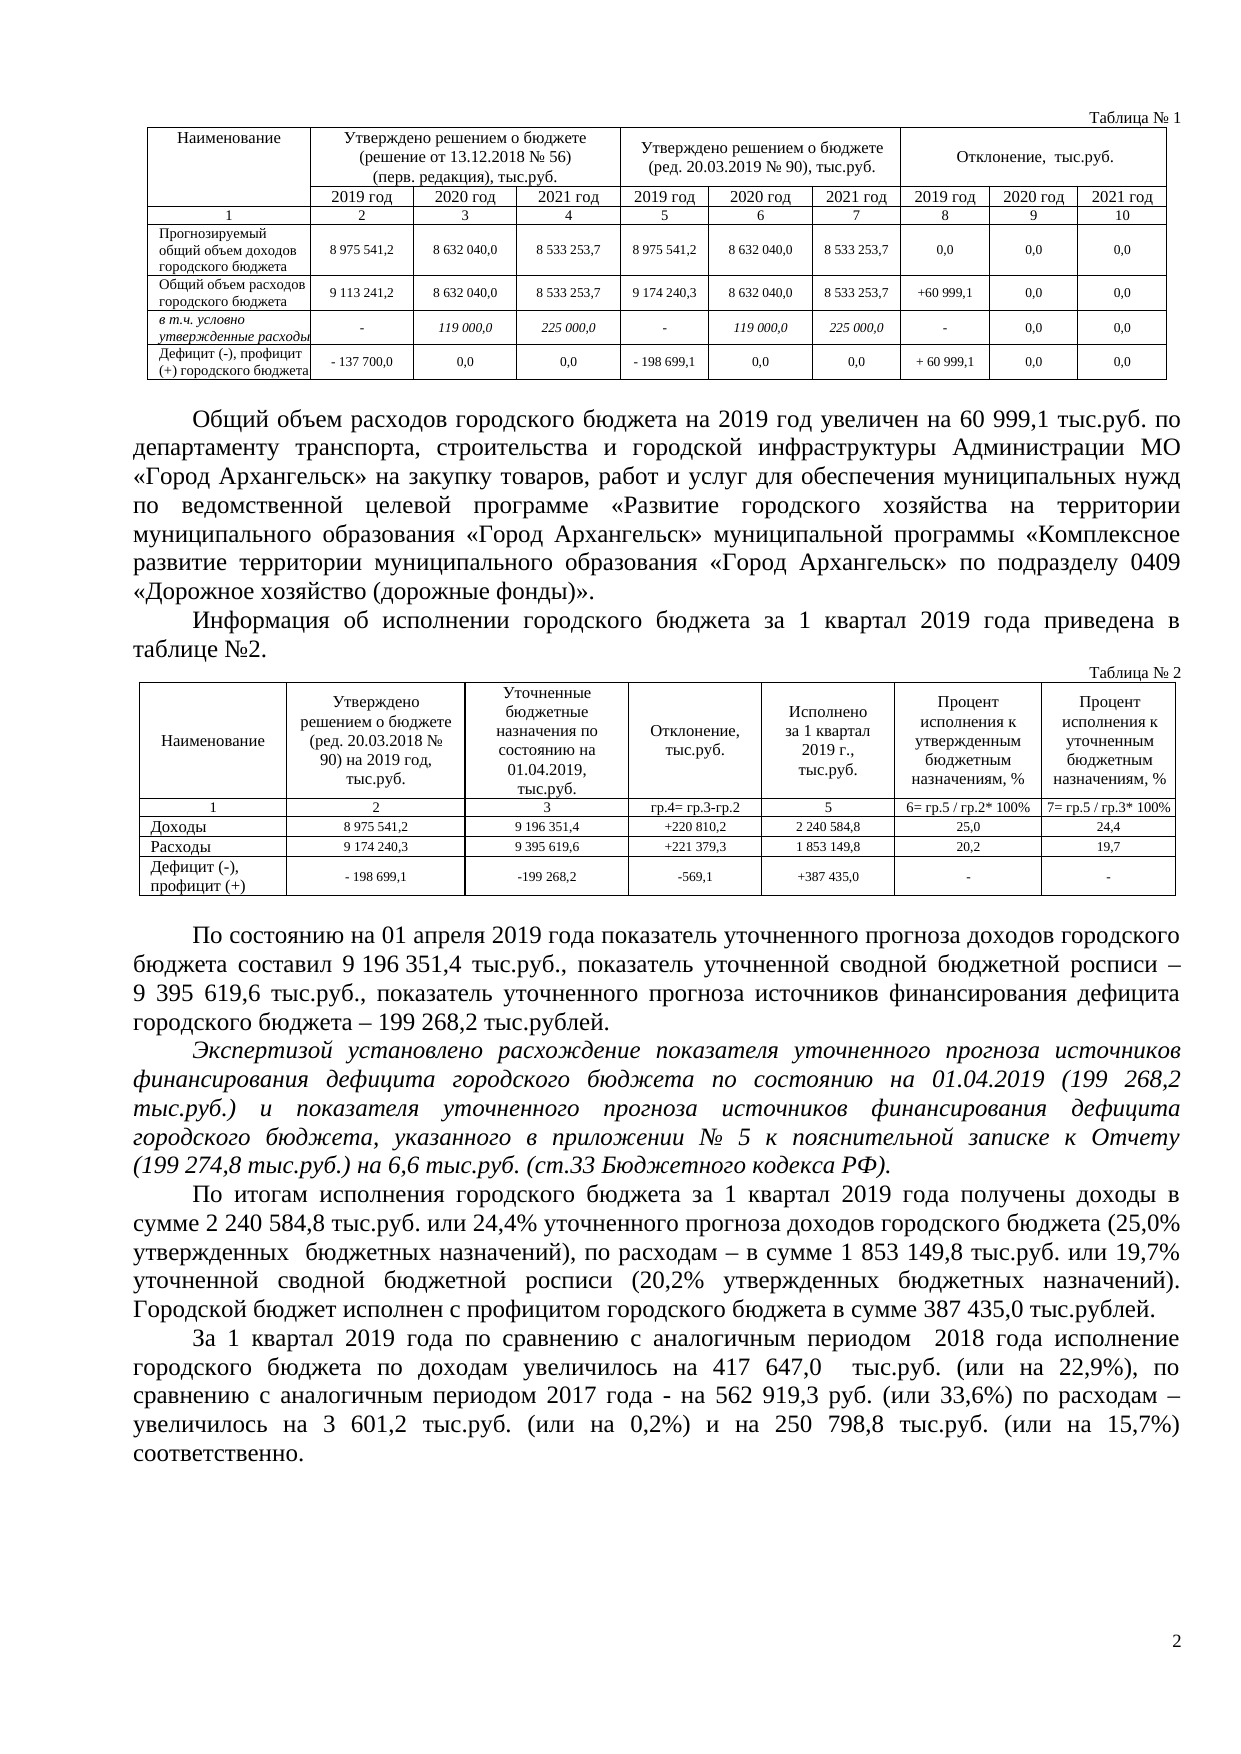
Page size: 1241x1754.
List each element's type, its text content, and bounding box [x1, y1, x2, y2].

table_cell +220 810,2 [629, 817, 761, 836]
table_header Отклонение, тыс.руб. [901, 128, 1166, 186]
table_cell 8 632 040,0 [709, 276, 812, 309]
table_header Утверждено решением о бюджете (ред. 20.03.2019 № 90), тыс.руб. [621, 128, 900, 186]
table_cell 0,0 [1078, 276, 1166, 309]
table_cell 5 [762, 799, 894, 816]
table_cell 8 632 040,0 [414, 276, 516, 309]
table_cell 2021 год [813, 187, 900, 206]
table_cell Дефицит (-), профицит (+) [140, 857, 286, 895]
table_cell 2019 год [621, 187, 708, 206]
table_cell 8 975 541,2 [621, 225, 708, 275]
table_cell 2 [287, 799, 464, 816]
table_header Утверждено решением о бюджете (ред. 20.03.2018 № 90) на 2019 год, тыс.руб. [287, 683, 464, 798]
table_cell 8 975 541,2 [287, 817, 464, 836]
table_cell 8 533 253,7 [517, 276, 620, 309]
table_cell - 198 699,1 [287, 857, 464, 895]
table_cell 8 975 541,2 [311, 225, 413, 275]
table_cell 9 395 619,6 [466, 837, 628, 856]
text Информация об исполнении городского бюджета за 1 квартал 2019 года приведена в таблице №2. [133, 605, 1181, 662]
table_cell 2019 год [311, 187, 413, 206]
table_cell 7= гр.5 / гр.3* 100% [1042, 799, 1175, 816]
text Таблица № 2 [133, 662, 1181, 682]
table_cell 24,4 [1042, 817, 1175, 836]
table_cell 2020 год [709, 187, 812, 206]
table_cell 119 000,0 [414, 311, 516, 344]
table_cell 2020 год [990, 187, 1077, 206]
table_cell 8 632 040,0 [709, 225, 812, 275]
table_cell 1 [148, 207, 310, 223]
table_cell 0,0 [990, 276, 1077, 309]
table_header Исполнено за 1 квартал 2019 г., тыс.руб. [762, 683, 894, 798]
text Таблица № 1 [133, 108, 1181, 127]
table_cell 9 196 351,4 [466, 817, 628, 836]
table_cell 4 [517, 207, 620, 223]
table_cell 2020 год [414, 187, 516, 206]
table_header Наименование [140, 683, 286, 798]
table_cell 9 174 240,3 [621, 276, 708, 309]
table_cell 2019 год [901, 187, 989, 206]
table_cell 0,0 [990, 225, 1077, 275]
table_cell 1 853 149,8 [762, 837, 894, 856]
table_cell 3 [414, 207, 516, 223]
table_cell + 60 999,1 [901, 345, 989, 379]
table_cell Дефицит (-), профицит (+) городского бюджета [148, 345, 310, 379]
table_cell 0,0 [990, 311, 1077, 344]
table_cell Общий объем расходов городского бюджета [148, 276, 310, 309]
table_header Процент исполнения к утвержденным бюджетным назначениям, % [895, 683, 1041, 798]
table_cell - 137 700,0 [311, 345, 413, 379]
table_cell 8 632 040,0 [414, 225, 516, 275]
table_cell -199 268,2 [466, 857, 628, 895]
table_cell 19,7 [1042, 837, 1175, 856]
table_cell - [901, 311, 989, 344]
text По состоянию на 01 апреля 2019 года показатель уточненного прогноза доходов городского бюджета составил 9 196 351,4 тыс.руб., показатель уточненной сводной бюджетной росписи – 9 395 619,6 тыс.руб., показатель уточненного прогноза источников финансирования дефицита городского бюджета – 199 268,2 тыс.рублей. [133, 920, 1181, 1035]
table_cell 8 533 253,7 [813, 225, 900, 275]
table_cell 5 [621, 207, 708, 223]
table_cell 10 [1078, 207, 1166, 223]
table_header Наименование [148, 128, 310, 206]
table_cell 6 [709, 207, 812, 223]
table_cell 0,0 [1078, 225, 1166, 275]
text За 1 квартал 2019 года по сравнению с аналогичным периодом 2018 года исполнение городского бюджета по доходам увеличилось на 417 647,0 тыс.руб. (или на 22,9%), по сравнению с аналогичным периодом 2017 года - на 562 919,3 руб. (или 33,6%) по расходам – увеличилось на 3 601,2 тыс.руб. (или на 0,2%) и на 250 798,8 тыс.руб. (или на 15,7%) соответственно. [133, 1323, 1181, 1467]
table_cell Прогнозируемый общий объем доходов городского бюджета [148, 225, 310, 275]
table_cell 8 [901, 207, 989, 223]
text По итогам исполнения городского бюджета за 1 квартал 2019 года получены доходы в сумме 2 240 584,8 тыс.руб. или 24,4% уточненного прогноза доходов городского бюджета (25,0% утвержденных бюджетных назначений), по расходам – в сумме 1 853 149,8 тыс.руб. или 19,7% уточненной сводной бюджетной росписи (20,2% утвержденных бюджетных назначений). Городской бюджет исполнен с профицитом городского бюджета в сумме 387 435,0 тыс.рублей. [133, 1179, 1181, 1323]
table_cell Доходы [140, 817, 286, 836]
table_cell 0,0 [517, 345, 620, 379]
table_cell 0,0 [709, 345, 812, 379]
table_cell +221 379,3 [629, 837, 761, 856]
table_cell 9 113 241,2 [311, 276, 413, 309]
table_cell 9 174 240,3 [287, 837, 464, 856]
table_header Уточненные бюджетные назначения по состоянию на 01.04.2019, тыс.руб. [466, 683, 628, 798]
table_cell 6= гр.5 / гр.2* 100% [895, 799, 1041, 816]
table_cell 8 533 253,7 [813, 276, 900, 309]
table_cell 25,0 [895, 817, 1041, 836]
table_cell - 198 699,1 [621, 345, 708, 379]
table_cell 0,0 [813, 345, 900, 379]
table_cell 3 [466, 799, 628, 816]
table_header Отклонение, тыс.руб. [629, 683, 761, 798]
table_header Процент исполнения к уточненным бюджетным назначениям, % [1042, 683, 1175, 798]
table_cell - [895, 857, 1041, 895]
table_cell в т.ч. условно утвержденные расходы [148, 311, 310, 344]
table_cell 225 000,0 [813, 311, 900, 344]
table_cell 1 [140, 799, 286, 816]
table_cell 119 000,0 [709, 311, 812, 344]
table_cell 0,0 [1078, 345, 1166, 379]
table_cell - [1042, 857, 1175, 895]
table_cell - [621, 311, 708, 344]
table_cell - [311, 311, 413, 344]
table_cell 7 [813, 207, 900, 223]
table_cell 0,0 [901, 225, 989, 275]
table_cell 0,0 [1078, 311, 1166, 344]
table_cell 8 533 253,7 [517, 225, 620, 275]
table_header Утверждено решением о бюджете (решение от 13.12.2018 № 56) (перв. редакция), тыс.руб. [311, 128, 620, 186]
table_cell 2021 год [1078, 187, 1166, 206]
table_cell 225 000,0 [517, 311, 620, 344]
table_cell 0,0 [990, 345, 1077, 379]
table_cell 9 [990, 207, 1077, 223]
table_cell 0,0 [414, 345, 516, 379]
text Экспертизой установлено расхождение показателя уточненного прогноза источников финансирования дефицита городского бюджета по состоянию на 01.04.2019 (199 268,2 тыс.руб.) и показателя уточненного прогноза источников финансирования дефицита городского бюджета, указанного в приложении № 5 к пояснительной записке к Отчету (199 274,8 тыс.руб.) на 6,6 тыс.руб. (ст.33 Бюджетного кодекса РФ). [133, 1035, 1181, 1179]
text Общий объем расходов городского бюджета на 2019 год увеличен на 60 999,1 тыс.руб. по департаменту транспорта, строительства и городской инфраструктуры Администрации МО «Город Архангельск» на закупку товаров, работ и услуг для обеспечения муниципальных нужд по ведомственной целевой программе «Развитие городского хозяйства на территории муниципального образования «Город Архангельск» муниципальной программы «Комплексное развитие территории муниципального образования «Город Архангельск» по подразделу 0409 «Дорожное хозяйство (дорожные фонды)». [133, 404, 1181, 605]
table_cell +60 999,1 [901, 276, 989, 309]
table_cell +387 435,0 [762, 857, 894, 895]
table_cell 2 [311, 207, 413, 223]
table_cell 20,2 [895, 837, 1041, 856]
table_cell 2021 год [517, 187, 620, 206]
table_cell -569,1 [629, 857, 761, 895]
table_cell 2 240 584,8 [762, 817, 894, 836]
table_cell гр.4= гр.3-гр.2 [629, 799, 761, 816]
table_cell Расходы [140, 837, 286, 856]
